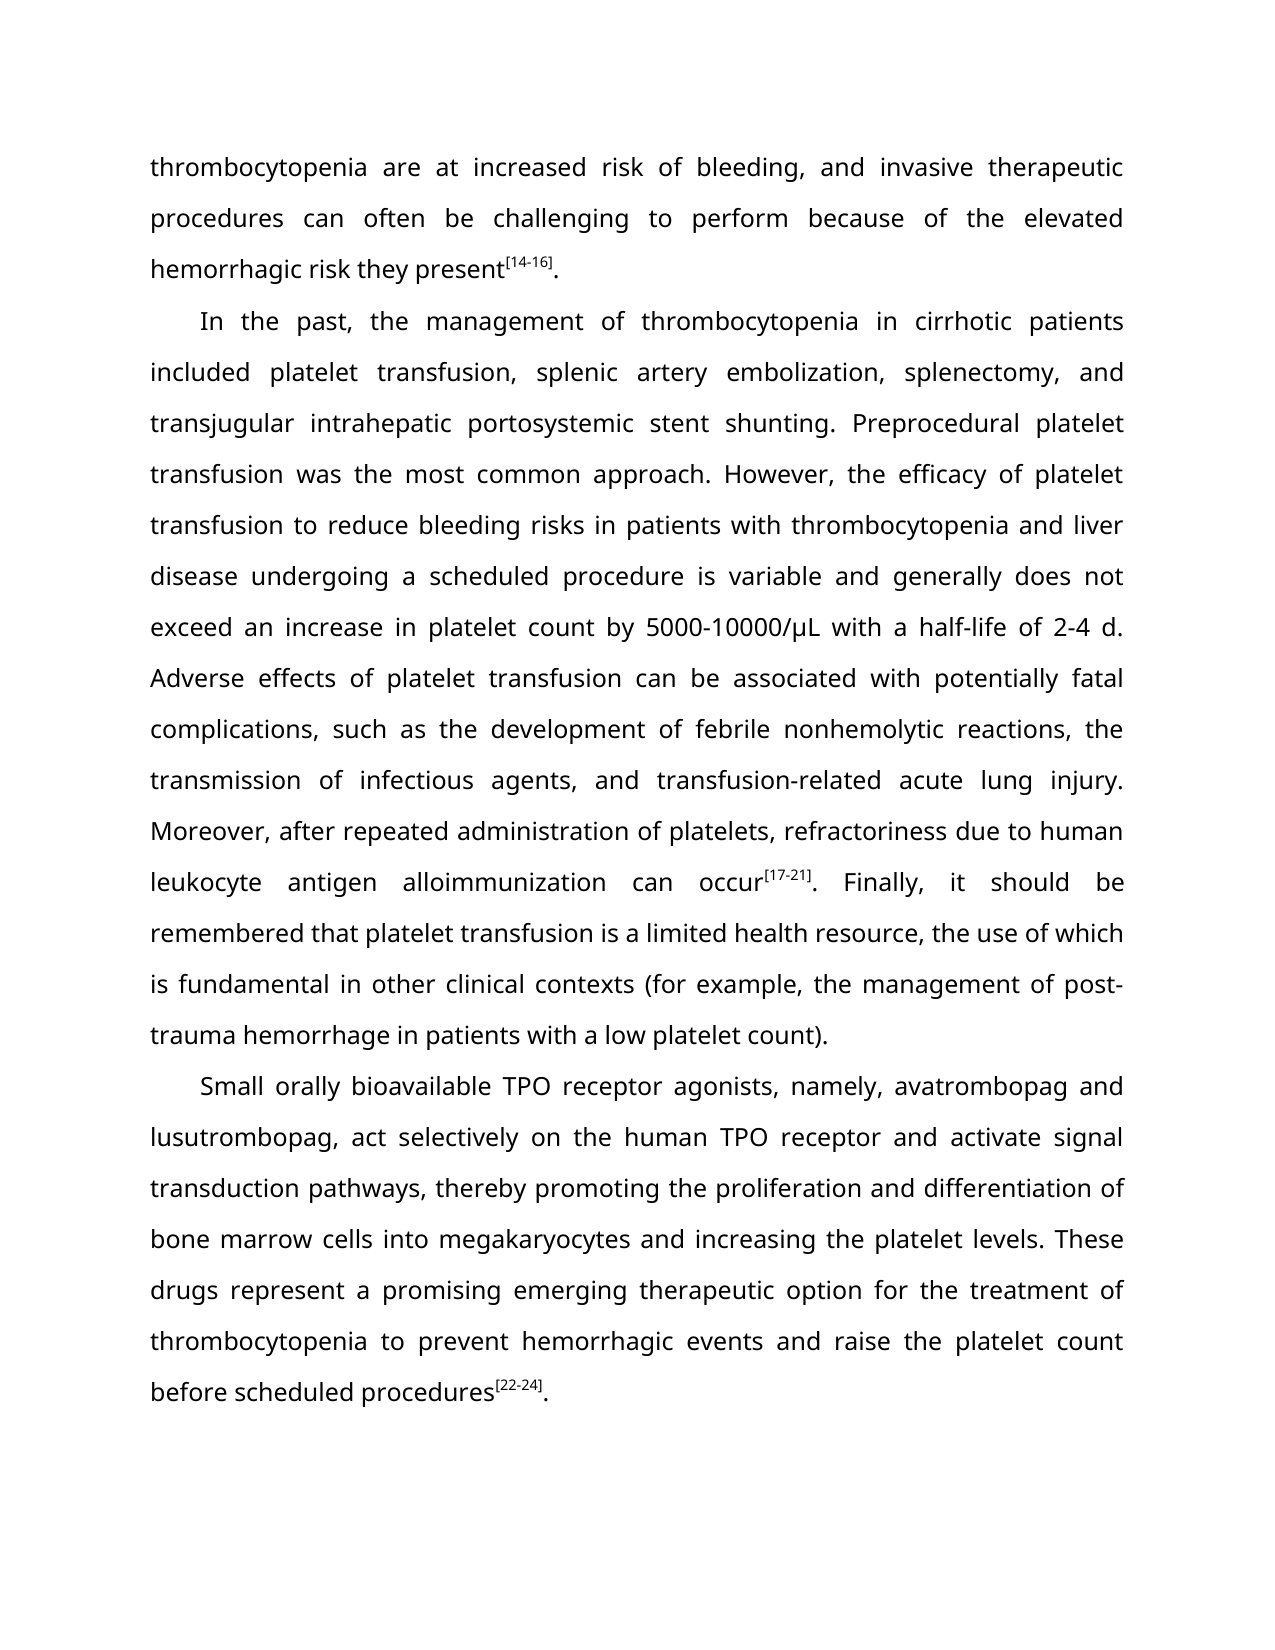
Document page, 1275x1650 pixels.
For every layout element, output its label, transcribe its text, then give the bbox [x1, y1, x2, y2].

text Small orally bioavailable TPO receptor agonists, namely, avatrombopag and lusutrombopag, act selectively on the human TPO receptor and activate signal transduction pathways, thereby promoting the proliferation and differentiation of bone marrow cells into megakaryocytes and increasing the platelet levels. These drugs represent a promising emerging therapeutic option for the treatment of thrombocytopenia to prevent hemorrhagic events and raise the platelet count before scheduled procedures[22-24]. [150, 1069, 1125, 1409]
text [150, 150, 1125, 286]
text In the past, the management of thrombocytopenia in cirrhotic patients included platelet transfusion, splenic artery embolization, splenectomy, and transjugular intrahepatic portosystemic stent shunting. Preprocedural platelet transfusion was the most common approach. However, the efficacy of platelet transfusion to reduce bleeding risks in patients with thrombocytopenia and liver disease undergoing a scheduled procedure is variable and generally does not exceed an increase in platelet count by 5000-10000/μL with a half-life of 2-4 d. Adverse effects of platelet transfusion can be associated with potentially fatal complications, such as the development of febrile nonhemolytic reactions, the transmission of infectious agents, and transfusion-related acute lung injury. Moreover, after repeated administration of platelets, refractoriness due to human leukocyte antigen alloimmunization can occur[17-21]. Finally, it should be remembered that platelet transfusion is a limited health resource, the use of which is fundamental in other clinical contexts (for example, the management of post-trauma hemorrhage in patients with a low platelet count). [150, 303, 1125, 1052]
